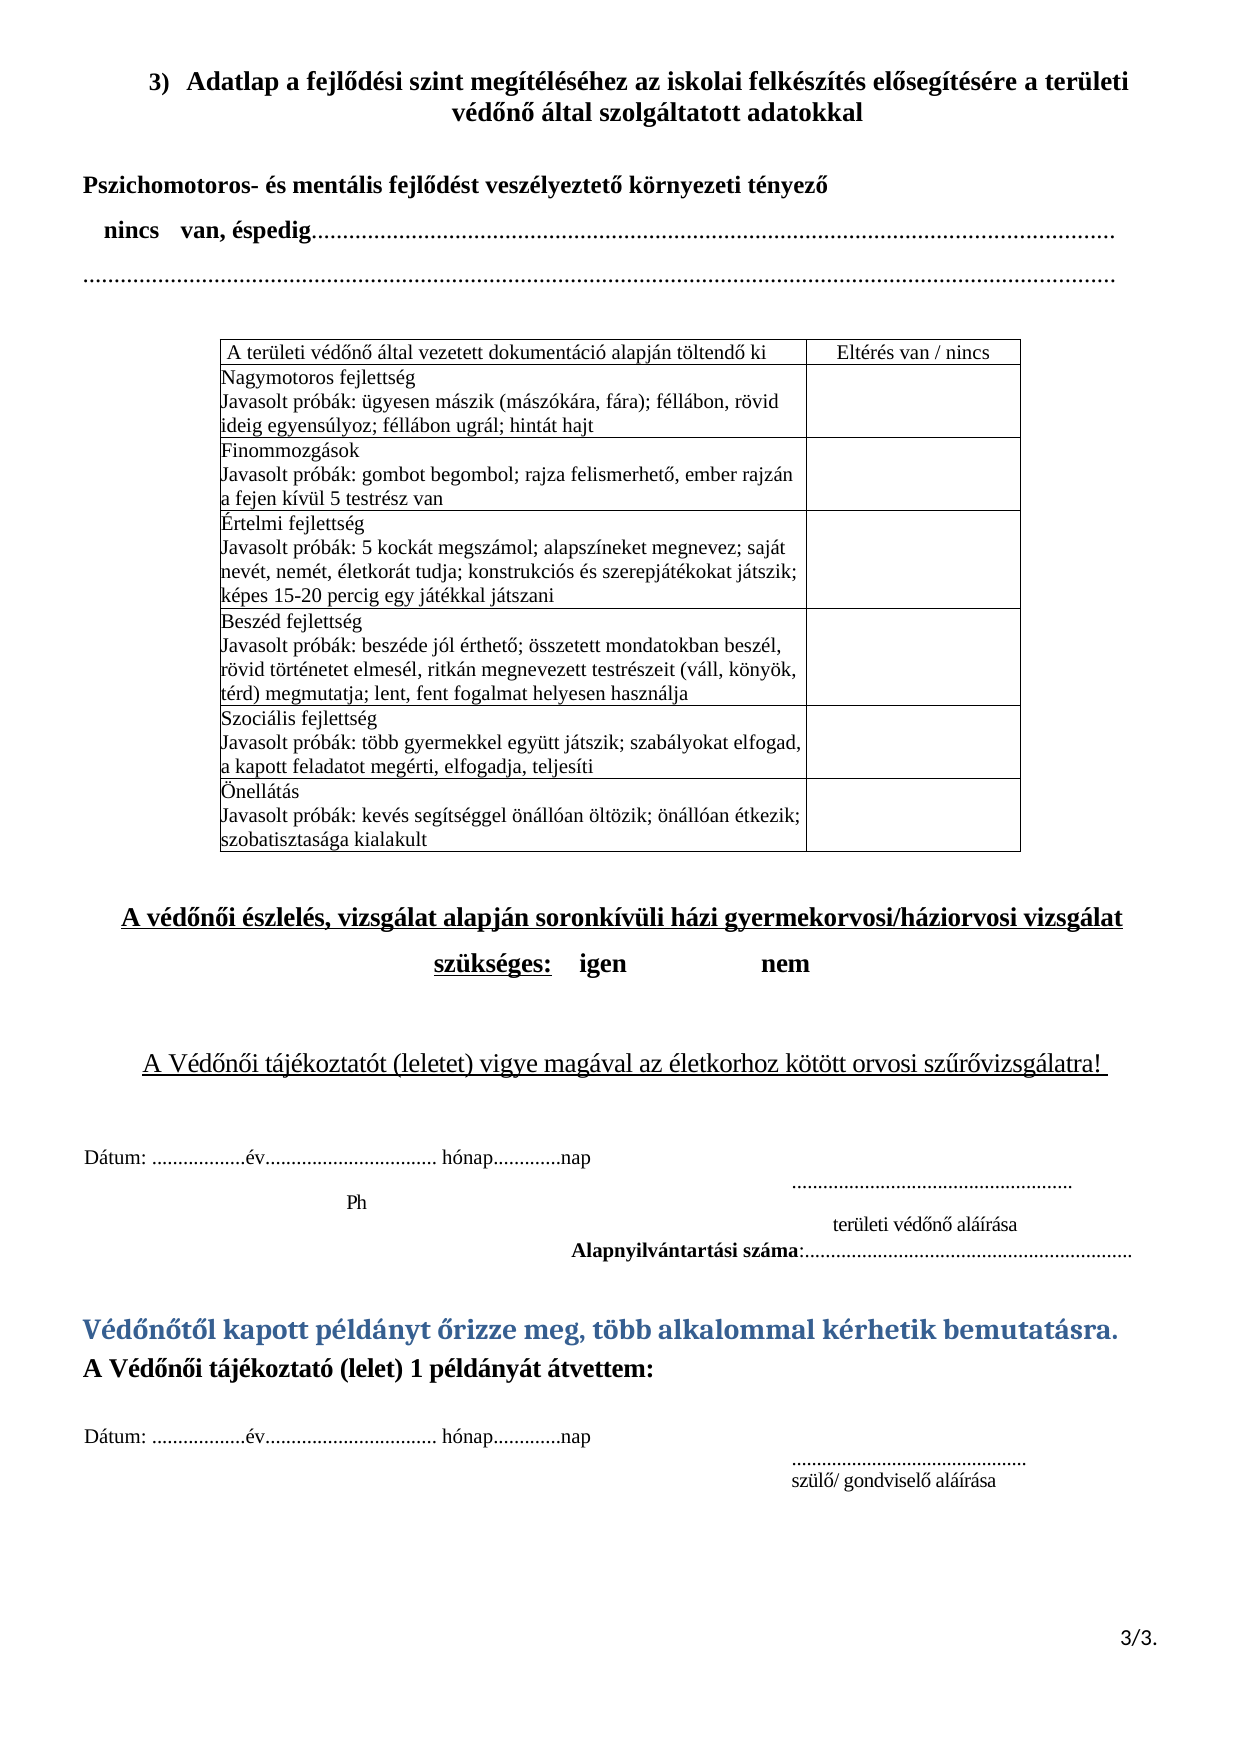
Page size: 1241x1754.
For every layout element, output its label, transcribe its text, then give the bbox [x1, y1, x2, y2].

text ...................................................... [84, 1171, 1137, 1192]
list Adatlap a fejlődési szint megítéléséhez az iskolai felkészítés elősegítésére a területi védőnő által szolgáltatott adatokkal [120, 65, 1157, 127]
table_cell [807, 609, 1020, 705]
text területi védőnő aláírása [570, 1214, 1065, 1235]
text ............................................... [158, 1448, 1028, 1470]
text A Védőnői tájékoztató (lelet) 1 példányát átvettem: [83, 1352, 1157, 1383]
text Pszichomotoros- és mentális fejlődést veszélyeztető környezeti tényező [83, 170, 1157, 199]
subtitle Védőnőtől kapott példányt őrizze meg, több alkalommal kérhetik bemutatásra. [83, 1313, 1157, 1347]
table_cell [807, 706, 1020, 778]
table_cell [807, 511, 1020, 607]
table_header A területi védőnő által vezetett dokumentáció alapján töltendő ki [221, 340, 806, 364]
text szülő/ gondviselő aláírása [233, 1470, 1058, 1492]
table_cell Finommozgások Javasolt próbák: gombot begombol; rajza felismerhető, ember rajzán a fejen kívül 5 testrész van [221, 438, 806, 510]
table_cell [807, 365, 1020, 437]
table_cell Beszéd fejlettség Javasolt próbák: beszéde jól érthető; összetett mondatokban beszél, rövid történetet elmesél, ritkán megnevezett testrészeit (váll, könyök, térd) megmutatja; lent, fent fogalmat helyesen használja [221, 609, 806, 705]
text Dátum: ..................év................................. hónap.............nap [84, 1137, 622, 1171]
table_cell [807, 438, 1020, 510]
text A védőnői észlelés, vizsgálat alapján soronkívüli házi gyermekorvosi/háziorvosi vizsgálat szükséges: igen  nem [83, 901, 1161, 979]
table_header Eltérés van / nincs [807, 340, 1020, 364]
text nincsvan, éspedig [83, 213, 1157, 245]
table_cell [807, 779, 1020, 851]
table_cell Nagymotoros fejlettség Javasolt próbák: ügyesen mászik (mászókára, fára); féllábon, rövid ideig egyensúlyoz; féllábon ugrál; hintát hajt [221, 365, 806, 437]
text A Védőnői tájékoztatót (leletet) vigye magával az életkorhoz kötött orvosi szűrővizsgálatra! [83, 1047, 1161, 1078]
table_cell Önellátás Javasolt próbák: kevés segítséggel önállóan öltözik; önállóan étkezik; szobatisztasága kialakult [221, 779, 806, 851]
table_cell Szociális fejlettség Javasolt próbák: több gyermekkel együtt játszik; szabályokat elfogad, a kapott feladatot megérti, elfogadja, teljesíti [221, 706, 806, 778]
table_cell Értelmi fejlettség Javasolt próbák: 5 kockát megszámol; alapszíneket megnevez; saját nevét, nemét, életkorát tudja; konstrukciós és szerepjátékokat játszik; képes 15-20 percig egy játékkal játszani [221, 511, 806, 607]
text Dátum: ..................év................................. hónap.............nap [84, 1424, 622, 1448]
text Ph [84, 1192, 1065, 1214]
text Alapnyilvántartási száma:............................................................... [84, 1235, 1137, 1263]
